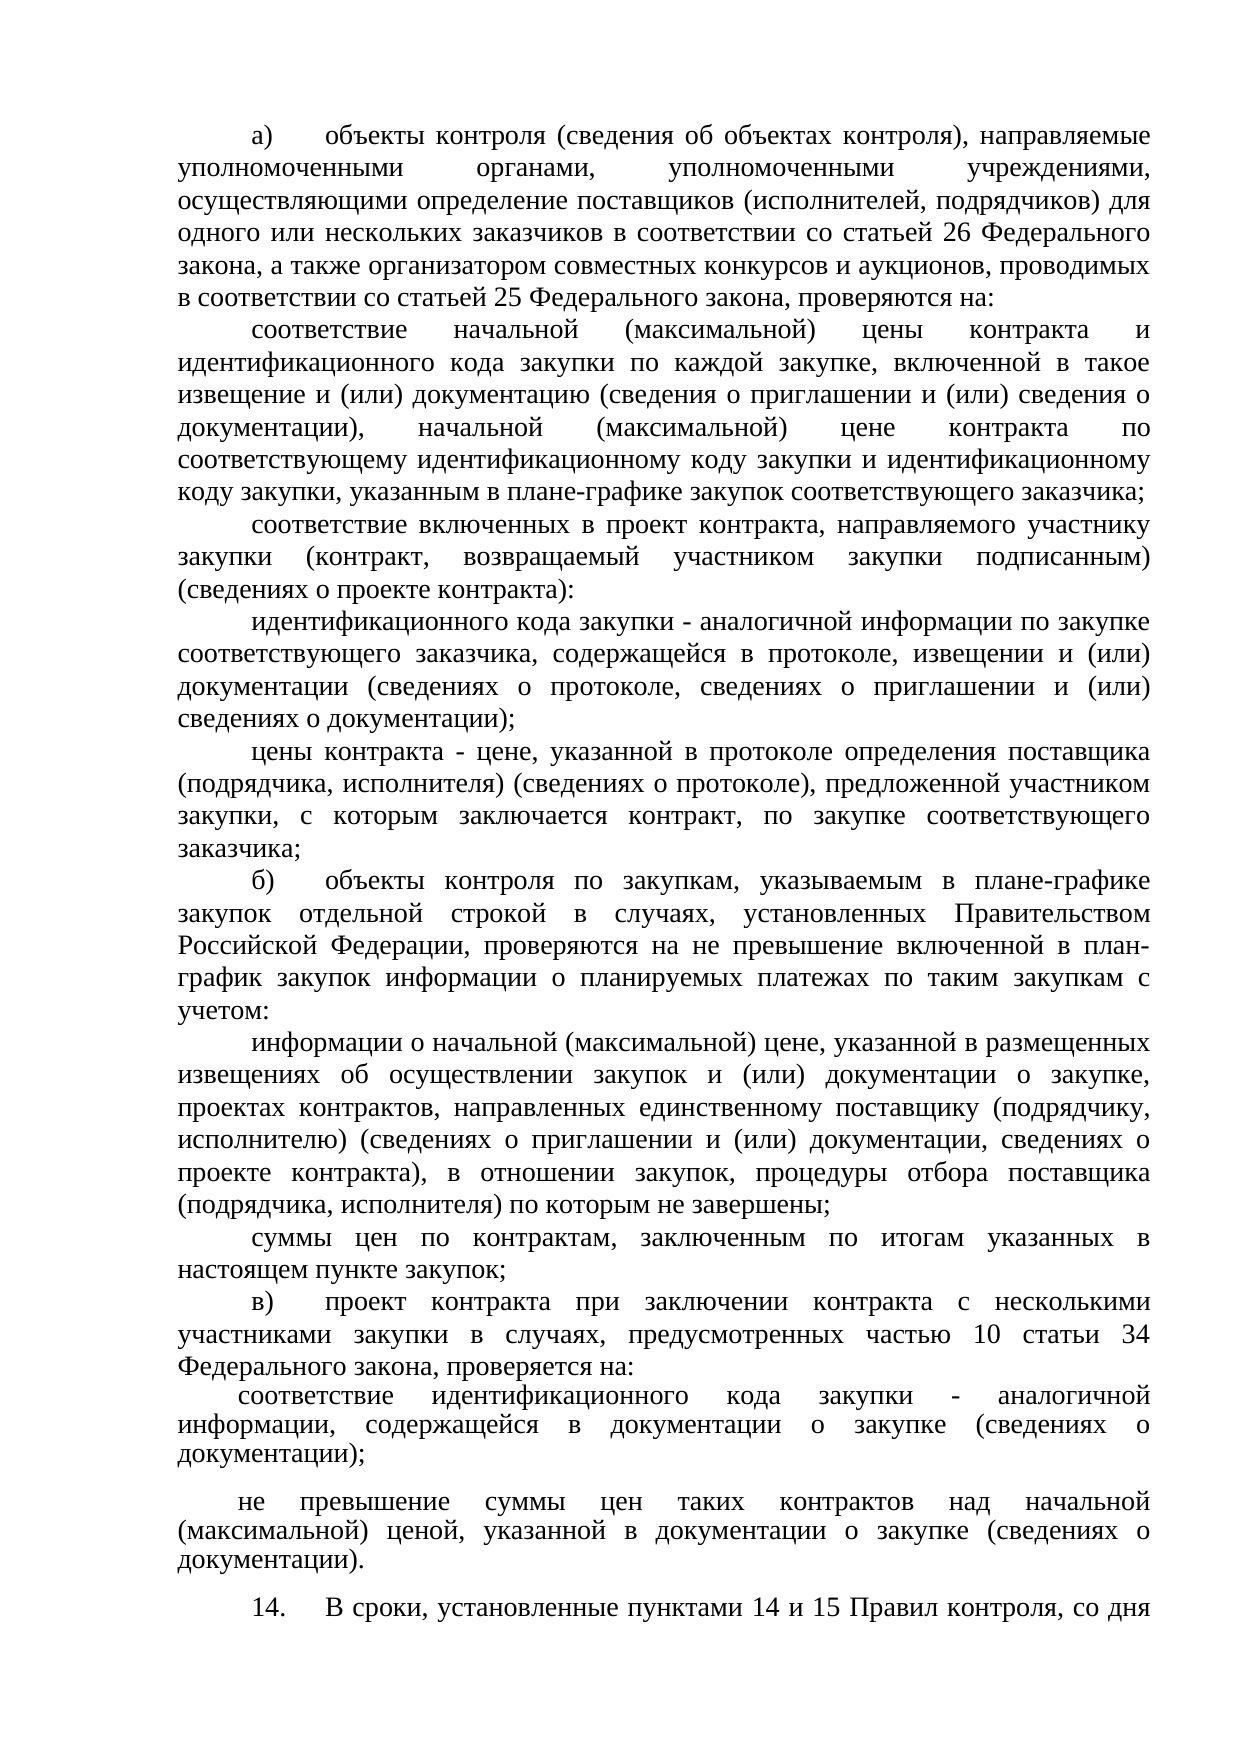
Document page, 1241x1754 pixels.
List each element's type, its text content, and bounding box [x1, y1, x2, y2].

text суммы цен по контрактам, заключенным по итогам указанных в настоящем пункте закупок; [177, 1219, 1152, 1284]
text информации о начальной (максимальной) цене, указанной в размещенных извещениях об осуществлении закупок и (или) документации о закупке, проектах контрактов, направленных единственному поставщику (подрядчику, исполнителю) (сведениях о приглашении и (или) документации, сведениях о проекте контракта), в отношении закупок, процедуры отбора поставщика (подрядчика, исполнителя) по которым не завершены; [177, 1025, 1152, 1219]
text идентификационного кода закупки - аналогичной информации по закупке соответствующего заказчика, содержащейся в протоколе, извещении и (или) документации (сведениях о протоколе, сведениях о приглашении и (или) сведениях о документации); [177, 604, 1152, 734]
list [177, 1593, 1152, 1622]
text а) объекты контроля (сведения об объектах контроля), направляемые уполномоченными органами, уполномоченными учреждениями, осуществляющими определение поставщиков (исполнителей, подрядчиков) для одного или нескольких заказчиков в соответствии со статьей 26 Федерального закона, а также организатором совместных конкурсов и аукционов, проводимых в соответствии со статьей 25 Федерального закона, проверяются на: [177, 118, 1152, 312]
text б) объекты контроля по закупкам, указываемым в плане-графике закупок отдельной строкой в случаях, установленных Правительством Российской Федерации, проверяются на не превышение включенной в план-график закупок информации о планируемых платежах по таким закупкам с учетом: [177, 863, 1152, 1025]
text соответствие включенных в проект контракта, направляемого участнику закупки (контракт, возвращаемый участником закупки подписанным) (сведениях о проекте контракта): [177, 507, 1152, 604]
text соответствие начальной (максимальной) цены контракта и идентификационного кода закупки по каждой закупке, включенной в такое извещение и (или) документацию (сведения о приглашении и (или) сведения о документации), начальной (максимальной) цене контракта по соответствующему идентификационному коду закупки и идентификационному коду закупки, указанным в плане-графике закупок соответствующего заказчика; [177, 312, 1152, 507]
text в) проект контракта при заключении контракта с несколькими участниками закупки в случаях, предусмотренных частью 10 статьи 34 Федерального закона, проверяется на: [177, 1284, 1152, 1382]
text цены контракта - цене, указанной в протоколе определения поставщика (подрядчика, исполнителя) (сведениях о протоколе), предложенной участником закупки, с которым заключается контракт, по закупке соответствующего заказчика; [177, 734, 1152, 863]
text не превышение суммы цен таких контрактов над начальной (максимальной) ценой, указанной в документации о закупке (сведениях о документации). [177, 1487, 1152, 1574]
text соответствие идентификационного кода закупки - аналогичной информации, содержащейся в документации о закупке (сведениях о документации); [177, 1382, 1152, 1468]
